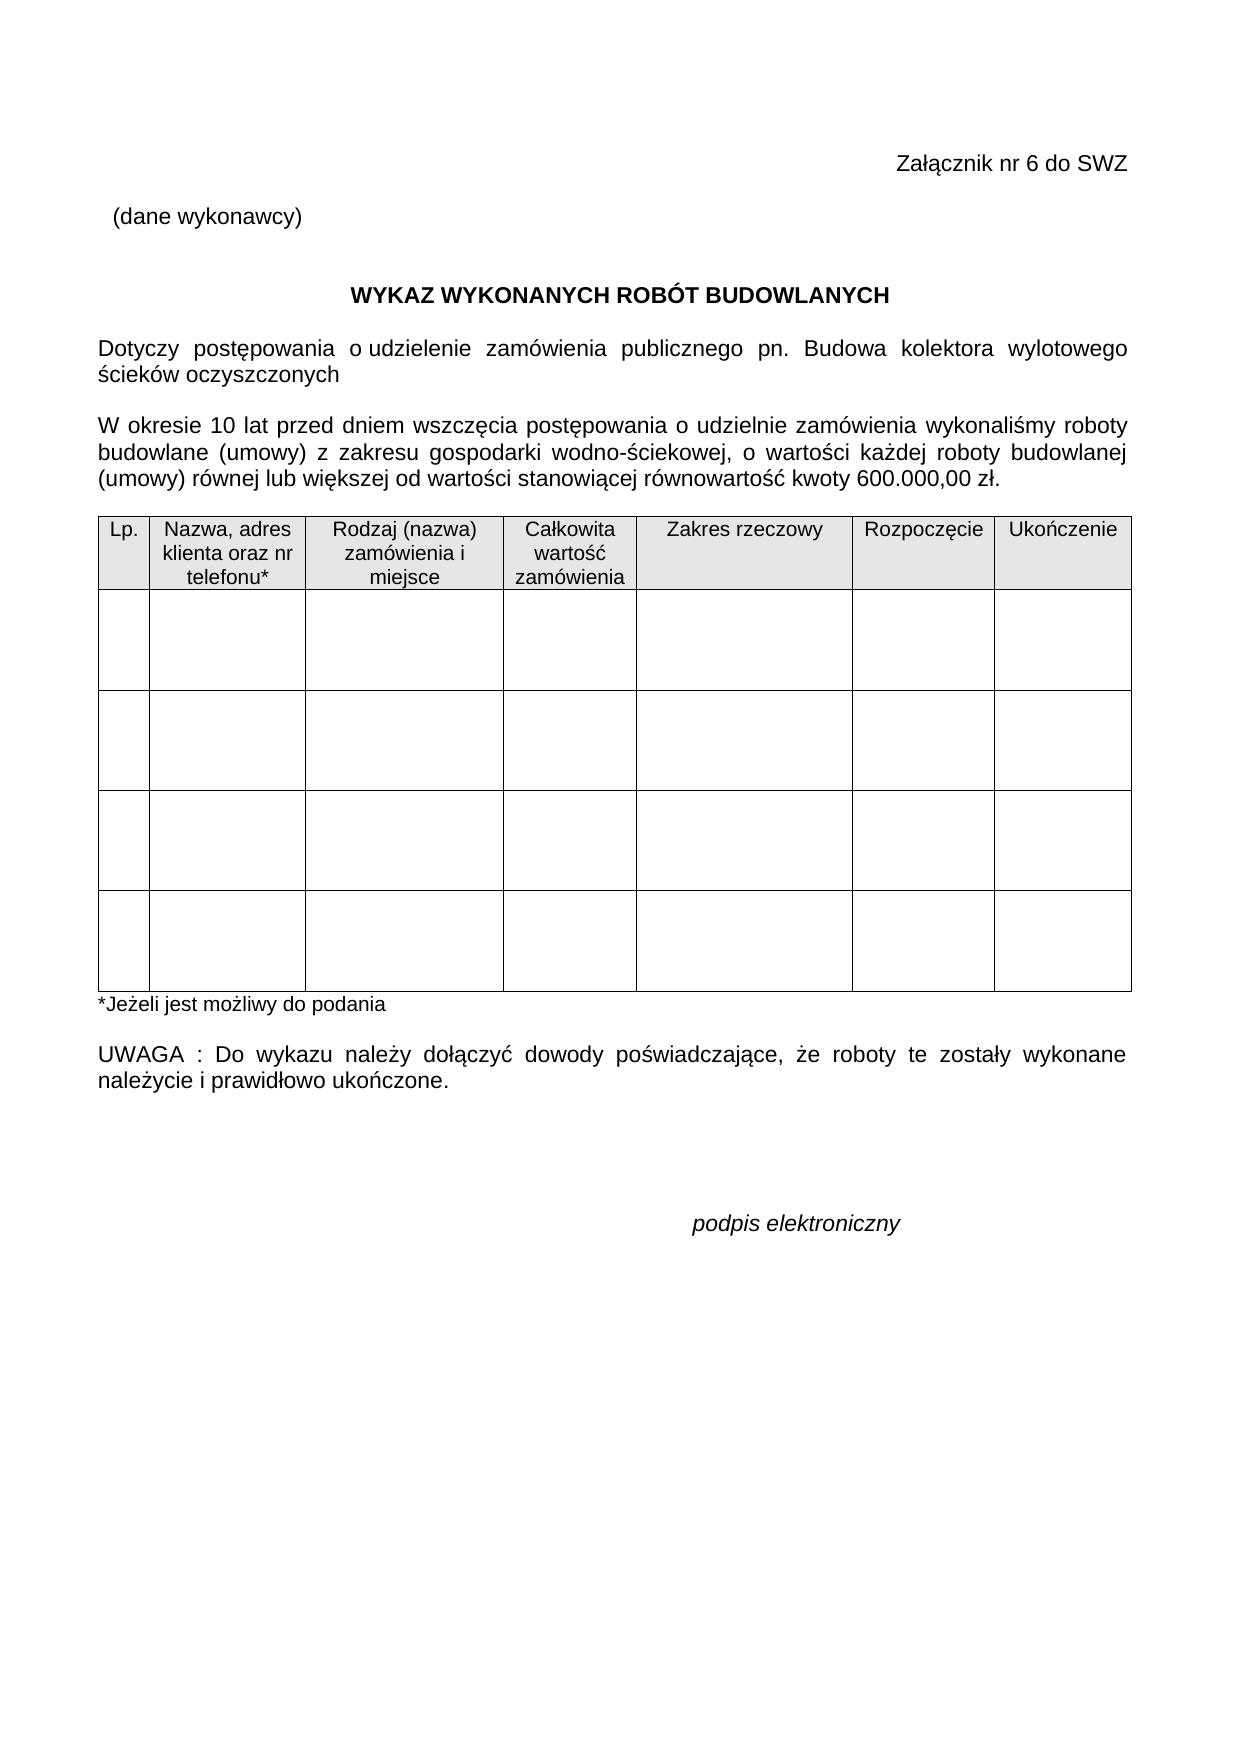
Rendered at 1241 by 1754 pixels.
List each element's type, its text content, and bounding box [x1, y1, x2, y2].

table_cell [99, 791, 149, 890]
table_cell [637, 691, 852, 790]
table_cell [995, 691, 1131, 790]
table_header Zakres rzeczowy [637, 517, 852, 589]
table_cell [504, 590, 636, 689]
text Dotyczy postępowania o udzielenie zamówienia publicznego pn. Budowa kolektora wylotowego ścieków oczyszczonych [98, 334, 1128, 387]
table_cell [504, 691, 636, 790]
text W okresie 10 lat przed dniem wszczęcia postępowania o udzielnie zamówienia wykonaliśmy roboty budowlane (umowy) z zakresu gospodarki wodno-ściekowej, o wartości każdej roboty budowlanej (umowy) równej lub większej od wartości stanowiącej równowartość kwoty 600.000,00 zł. [98, 412, 1128, 491]
table_cell [150, 691, 305, 790]
table_cell [306, 791, 503, 890]
table_header Nazwa, adres klienta oraz nr telefonu* [150, 517, 305, 589]
table_header Rodzaj (nazwa) zamówienia i miejsce [306, 517, 503, 589]
table_cell [150, 791, 305, 890]
text (dane wykonawcy) [112, 203, 1128, 229]
text WYKAZ WYKONANYCH ROBÓT BUDOWLANYCH [112, 282, 1128, 308]
table_cell [853, 691, 994, 790]
table_cell [853, 891, 994, 991]
table_cell [99, 891, 149, 991]
table_cell [306, 691, 503, 790]
table_cell [306, 891, 503, 991]
table_cell [995, 590, 1131, 689]
table_cell [504, 791, 636, 890]
table_cell [853, 590, 994, 689]
text podpis elektroniczny [275, 1210, 1128, 1236]
text *Jeżeli jest możliwy do podania [98, 992, 1128, 1016]
table_cell [99, 691, 149, 790]
table_cell [99, 590, 149, 689]
table_cell [504, 891, 636, 991]
table_cell [995, 791, 1131, 890]
text UWAGA : Do wykazu należy dołączyć dowody poświadczające, że roboty te zostały wykonane należycie i prawidłowo ukończone. [98, 1041, 1128, 1093]
table_header Ukończenie [995, 517, 1131, 589]
table_header Całkowita wartość zamówienia [504, 517, 636, 589]
table_cell [306, 590, 503, 689]
table_header Lp. [99, 517, 149, 589]
table_cell [637, 891, 852, 991]
table_cell [853, 791, 994, 890]
table_cell [995, 891, 1131, 991]
table_cell [150, 891, 305, 991]
text Załącznik nr 6 do SWZ [112, 150, 1128, 176]
table_cell [150, 590, 305, 689]
table_header Rozpoczęcie [853, 517, 994, 589]
table_cell [637, 791, 852, 890]
table_cell [637, 590, 852, 689]
